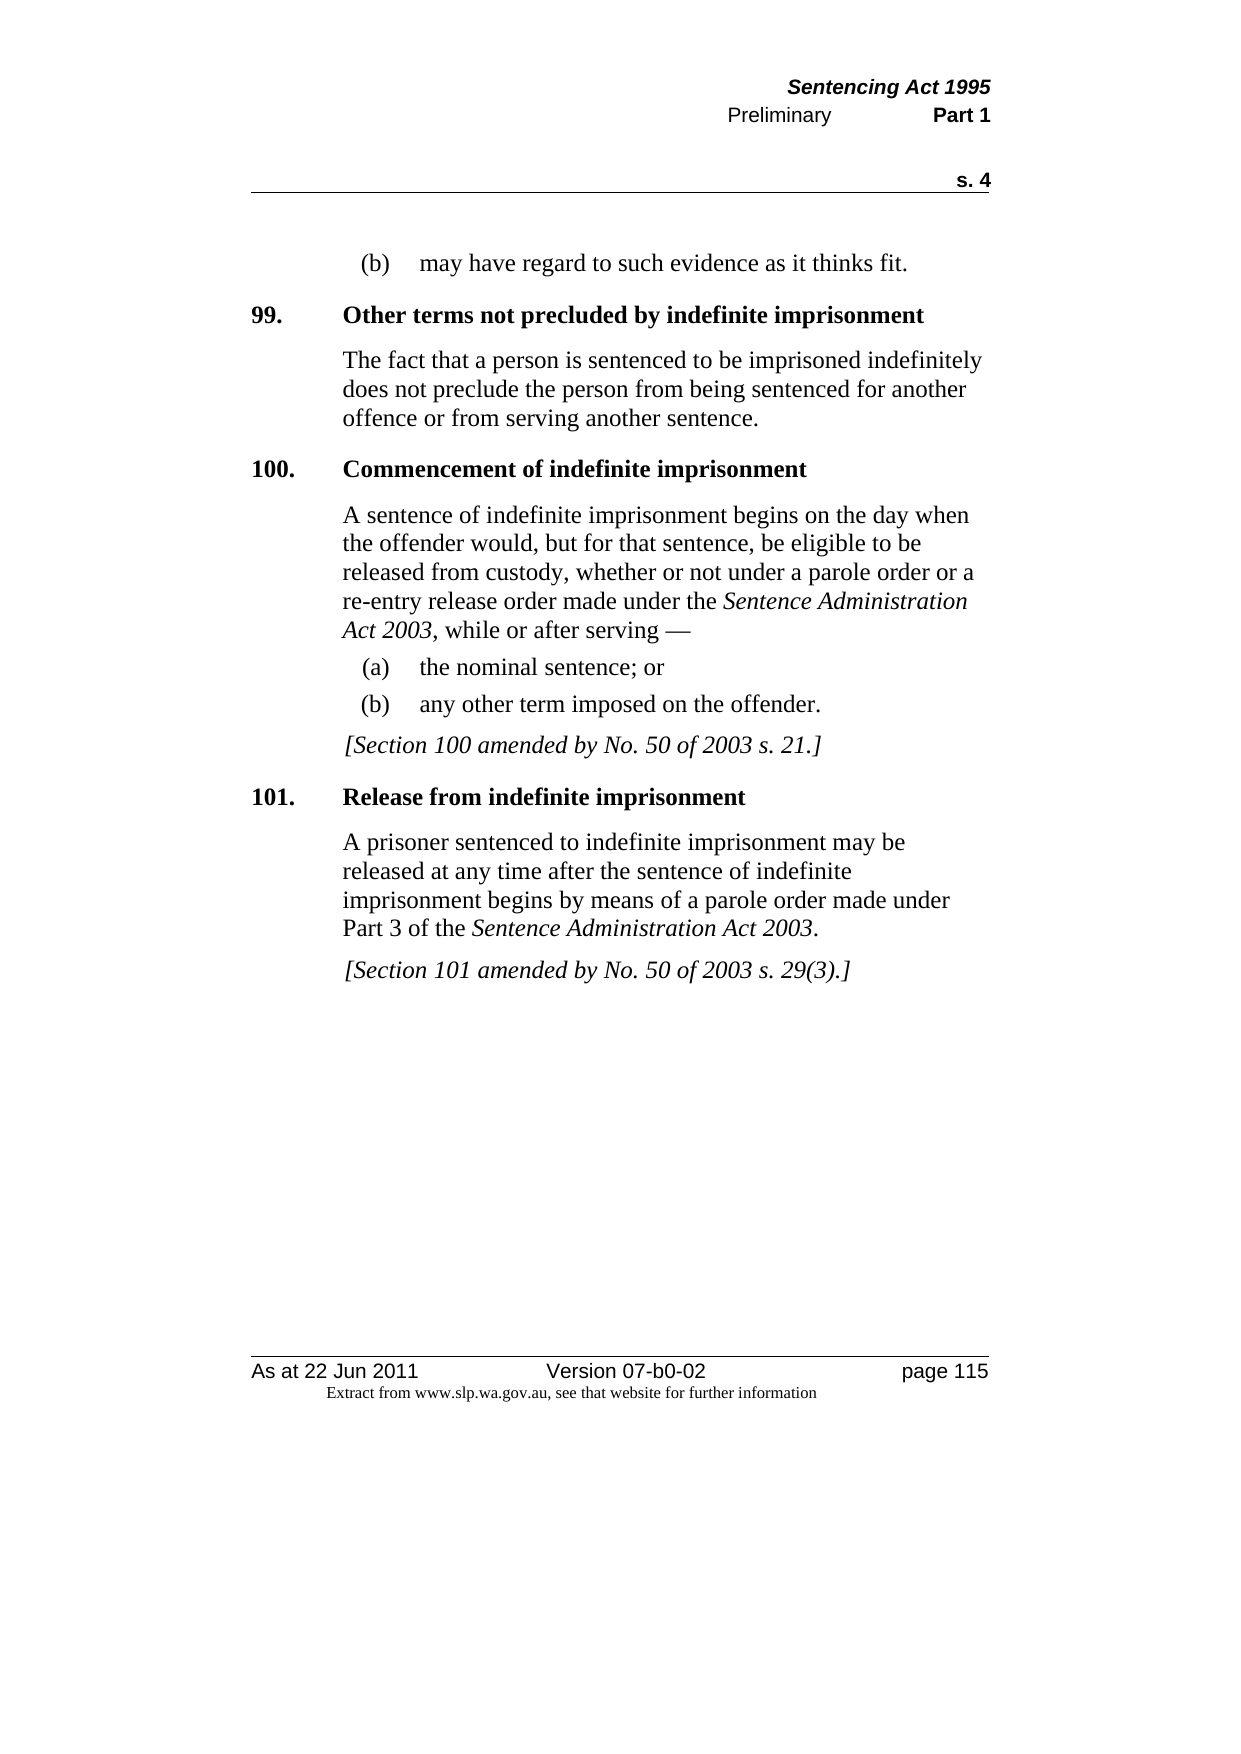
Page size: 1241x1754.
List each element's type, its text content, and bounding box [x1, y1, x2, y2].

subtitle 99. Other terms not precluded by indefinite imprisonment [251, 300, 989, 328]
text (b) any other term imposed on the offender. [251, 689, 989, 718]
text The fact that a person is sentenced to be imprisoned indefinitely does not preclude the person from being sentenced for another offence or from serving another sentence. [251, 345, 989, 431]
text (a) the nominal sentence; or [251, 652, 989, 681]
text [Section 100 amended by No. 50 of 2003 s. 21.] [251, 730, 989, 759]
text [Section 101 amended by No. 50 of 2003 s. 29(3).] [251, 955, 989, 983]
text (b) may have regard to such evidence as it thinks fit. [251, 248, 989, 277]
text A sentence of indefinite imprisonment begins on the day when the offender would, but for that sentence, be eligible to be released from custody, whether or not under a parole order or a re-entry release order made under the Sentence Administration Act 2003, while or after serving — [251, 500, 989, 643]
subtitle 100. Commencement of indefinite imprisonment [251, 454, 989, 483]
text A prisoner sentenced to indefinite imprisonment may be released at any time after the sentence of indefinite imprisonment begins by means of a parole order made under Part 3 of the Sentence Administration Act 2003. [251, 827, 989, 942]
subtitle 101. Release from indefinite imprisonment [251, 782, 989, 811]
